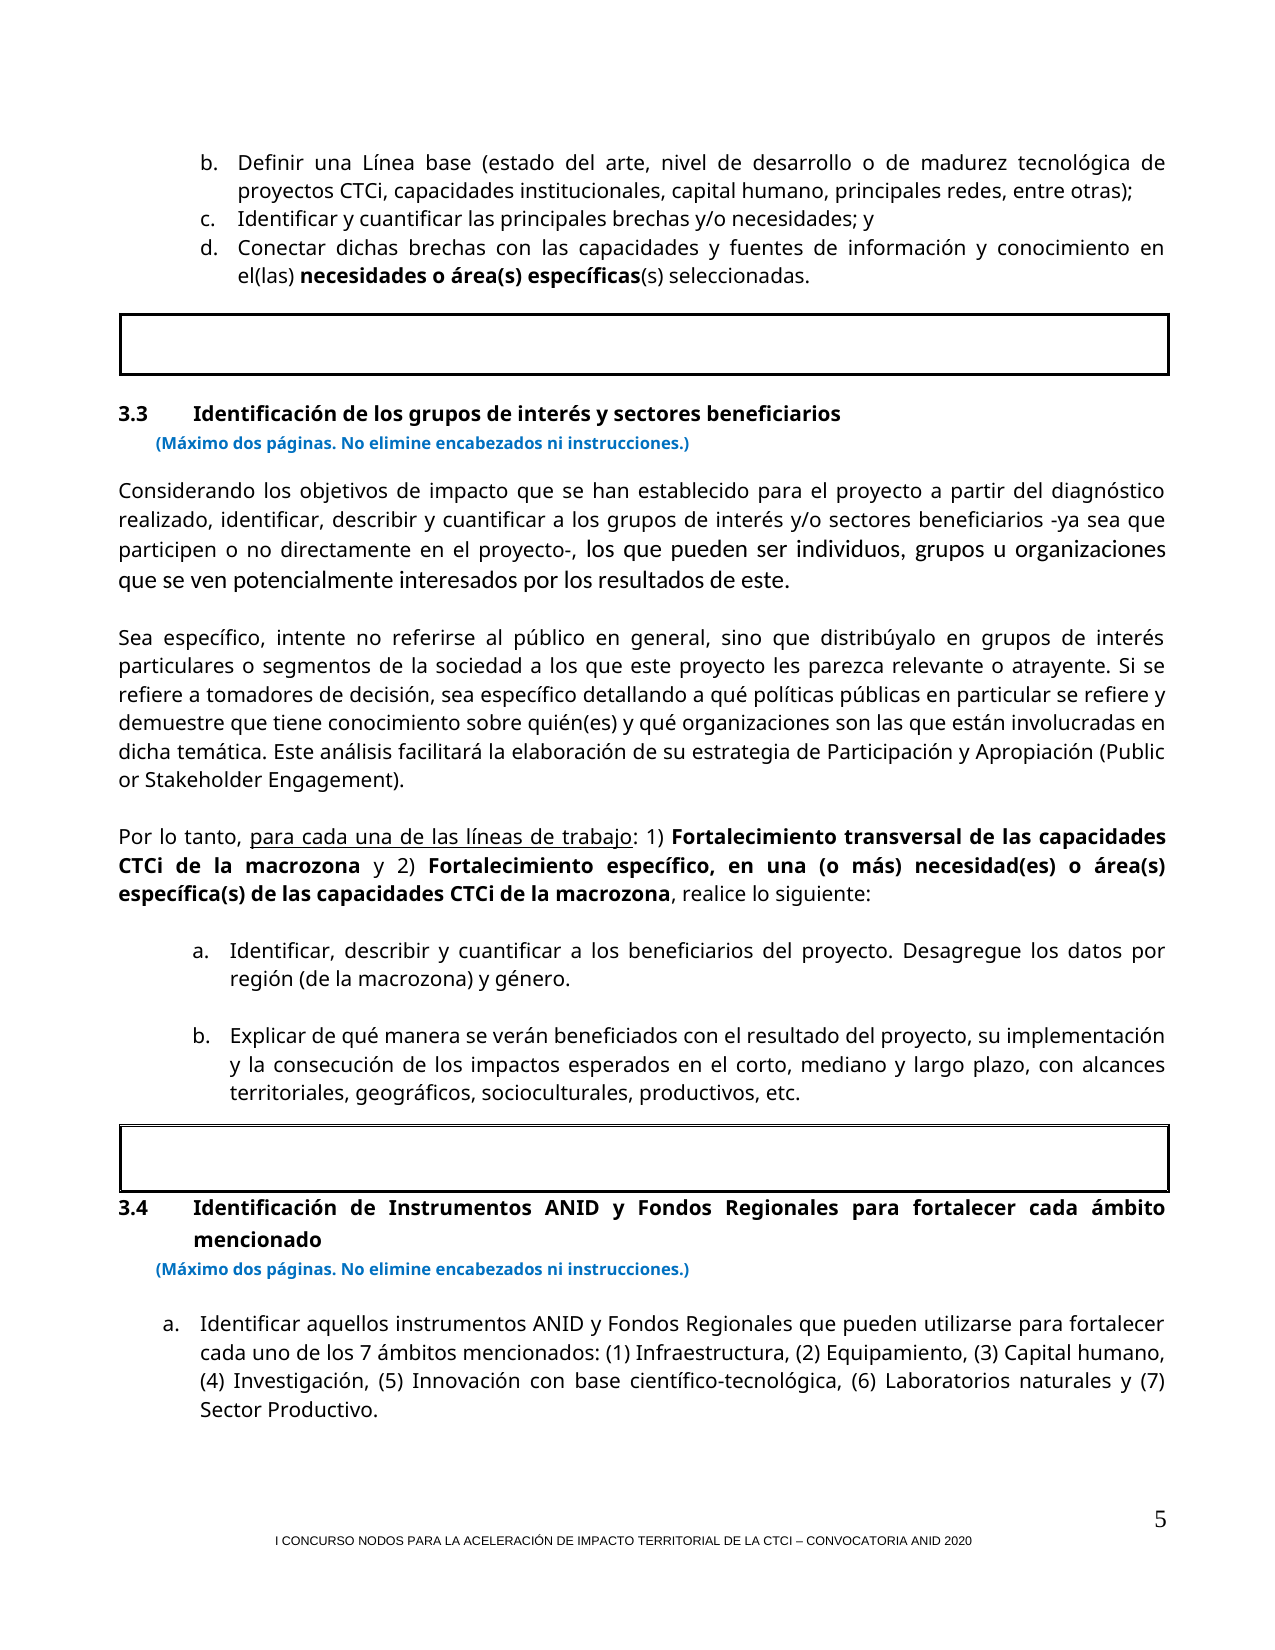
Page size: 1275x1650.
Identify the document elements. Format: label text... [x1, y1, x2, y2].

text Considerando los objetivos de impacto que se han establecido para el proyecto a partir del diagnóstico realizado, identificar, describir y cuantificar a los grupos de interés y/o sectores beneficiarios -ya sea que participen o no directamente en el proyecto-, los que pueden ser individuos, grupos u organizaciones que se ven potencialmente interesados por los resultados de este. [118, 477, 1167, 594]
subtitle Identificación de Instrumentos ANID y Fondos Regionales para fortalecer cada ámbito mencionado [118, 1193, 1167, 1254]
table_header [122, 316, 1167, 373]
list Identificar y cuantificar las principales brechas y/o necesidades; y [200, 204, 1167, 233]
subtitle Identificación de los grupos de interés y sectores beneficiarios [118, 399, 1167, 427]
title (Máximo dos páginas. No elimine encabezados ni instrucciones.) [156, 1258, 1167, 1281]
text Sea específico, intente no referirse al público en general, sino que distribúyalo en grupos de interés particulares o segmentos de la sociedad a los que este proyecto les parezca relevante o atrayente. Si se refiere a tomadores de decisión, sea específico detallando a qué políticas públicas en particular se refiere y demuestre que tiene conocimiento sobre quién(es) y qué organizaciones son las que están involucradas en dicha temática. Este análisis facilitará la elaboración de su estrategia de Participación y Apropiación (Public or Stakeholder Engagement). [118, 623, 1167, 794]
list Explicar de qué manera se verán beneficiados con el resultado del proyecto, su implementación y la consecución de los impactos esperados en el corto, mediano y largo plazo, con alcances territoriales, geográficos, socioculturales, productivos, etc. [192, 1021, 1167, 1107]
list Identificar, describir y cuantificar a los beneficiarios del proyecto. Desagregue los datos por región (de la macrozona) y género. [192, 936, 1167, 993]
list Definir una Línea base (estado del arte, nivel de desarrollo o de madurez tecnológica de proyectos CTCi, capacidades institucionales, capital humano, principales redes, entre otras); [200, 148, 1167, 204]
table_header [122, 1127, 1167, 1189]
text Por lo tanto, para cada una de las líneas de trabajo: 1) Fortalecimiento transversal de las capacidades CTCi de la macrozona y 2) Fortalecimiento específico, en una (o más) necesidad(es) o área(s) específica(s) de las capacidades CTCi de la macrozona, realice lo siguiente: [118, 822, 1167, 908]
list Identificar aquellos instrumentos ANID y Fondos Regionales que pueden utilizarse para fortalecer cada uno de los 7 ámbitos mencionados: (1) Infraestructura, (2) Equipamiento, (3) Capital humano, (4) Investigación, (5) Innovación con base científico-tecnológica, (6) Laboratorios naturales y (7) Sector Productivo. [162, 1309, 1167, 1423]
list Conectar dichas brechas con las capacidades y fuentes de información y conocimiento en el(las) necesidades o área(s) específicas(s) seleccionadas. [200, 233, 1167, 290]
title (Máximo dos páginas. No elimine encabezados ni instrucciones.) [156, 431, 1167, 454]
